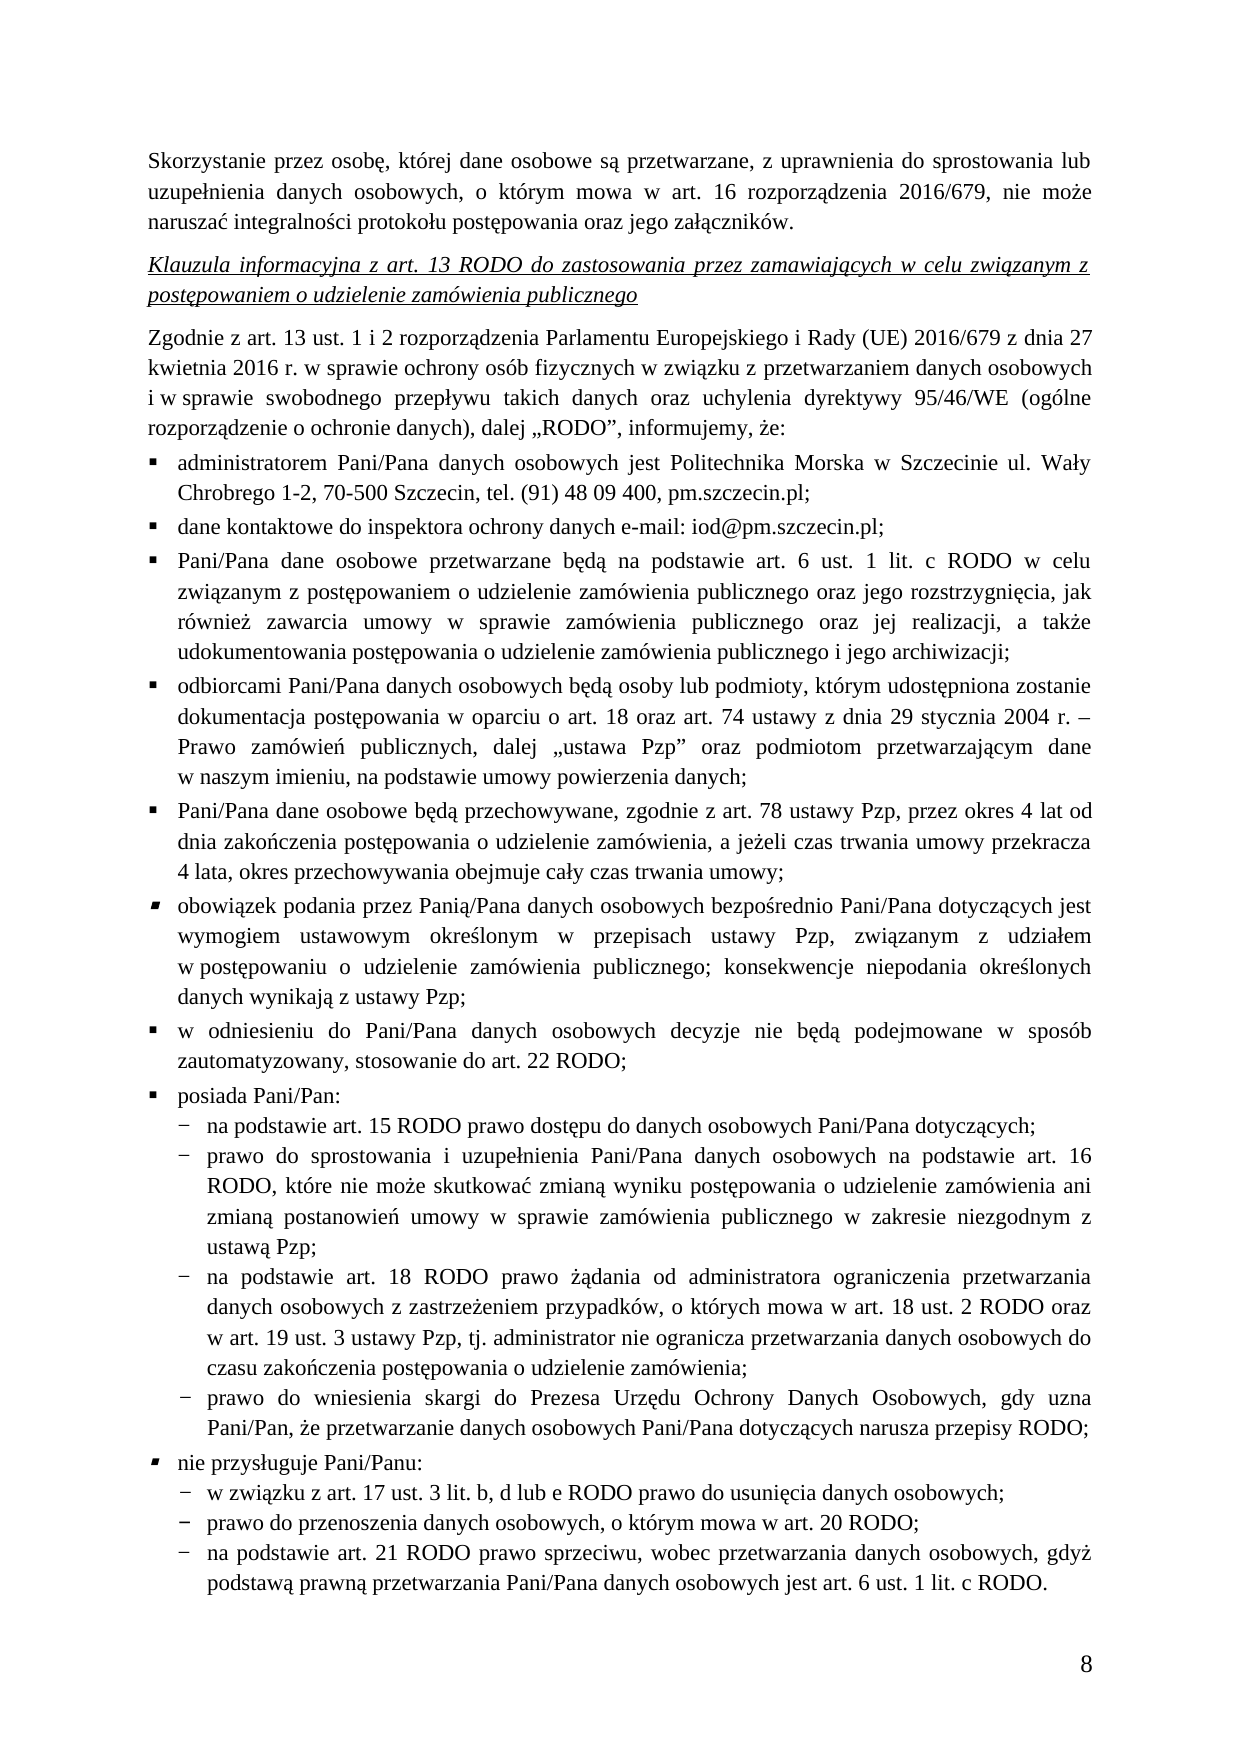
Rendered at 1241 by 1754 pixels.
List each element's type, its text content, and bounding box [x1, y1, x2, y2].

list w odniesieniu do Pani/Pana danych osobowych decyzje nie będą podejmowane w sposób zautomatyzowany, stosowanie do art. 22 RODO; [148, 1017, 1093, 1074]
list Pani/Pana dane osobowe będą przechowywane, zgodnie z art. 78 ustawy Pzp, przez okres 4 lat od dnia zakończenia postępowania o udzielenie zamówienia, a jeżeli czas trwania umowy przekracza 4 lata, okres przechowywania obejmuje cały czas trwania umowy; [148, 798, 1093, 884]
list prawo do sprostowania i uzupełnienia Pani/Pana danych osobowych na podstawie art. 16 RODO, które nie może skutkować zmianą wyniku postępowania o udzielenie zamówienia ani zmianą postanowień umowy w sprawie zamówienia publicznego w zakresie niezgodnym z ustawą Pzp; [177, 1142, 1093, 1259]
list Skorzystanie przez osobę, której dane osobowe są przetwarzane, z uprawnienia do sprostowania lub uzupełnienia danych osobowych, o którym mowa w art. 16 rozporządzenia 2016/679, nie może naruszać integralności protokołu postępowania oraz jego załączników. [148, 148, 1093, 234]
text Klauzula informacyjna z art. 13 RODO do zastosowania przez zamawiających w celu związanym z postępowaniem o udzielenie zamówienia publicznego [148, 251, 1093, 307]
list odbiorcami Pani/Pana danych osobowych będą osoby lub podmioty, którym udostępniona zostanie dokumentacja postępowania w oparciu o art. 18 oraz art. 74 ustawy z dnia 29 stycznia 2004 r. – Prawo zamówień publicznych, dalej „ustawa Pzp” oraz podmiotom przetwarzającym dane w naszym imieniu, na podstawie umowy powierzenia danych; [148, 673, 1093, 789]
list dane kontaktowe do inspektora ochrony danych e-mail: iod@pm.szczecin.pl; [148, 513, 1093, 539]
list prawo do wniesienia skargi do Prezesa Urzędu Ochrony Danych Osobowych, gdy uzna Pani/Pan, że przetwarzanie danych osobowych Pani/Pana dotyczących narusza przepisy RODO; [177, 1384, 1093, 1441]
list posiada Pani/Pan: [148, 1082, 1093, 1108]
text Zgodnie z art. 13 ust. 1 i 2 rozporządzenia Parlamentu Europejskiego i Rady (UE) 2016/679 z dnia 27 kwietnia 2016 r. w sprawie ochrony osób fizycznych w związku z przetwarzaniem danych osobowych i w sprawie swobodnego przepływu takich danych oraz uchylenia dyrektywy 95/46/WE (ogólne rozporządzenie o ochronie danych), dalej „RODO”, informujemy, że: [148, 324, 1093, 441]
list obowiązek podania przez Panią/Pana danych osobowych bezpośrednio Pani/Pana dotyczących jest wymogiem ustawowym określonym w przepisach ustawy Pzp, związanym z udziałem w postępowaniu o udzielenie zamówienia publicznego; konsekwencje niepodania określonych danych wynikają z ustawy Pzp; [148, 892, 1093, 1009]
list w związku z art. 17 ust. 3 lit. b, d lub e RODO prawo do usunięcia danych osobowych; [177, 1479, 1093, 1505]
list na podstawie art. 18 RODO prawo żądania od administratora ograniczenia przetwarzania danych osobowych z zastrzeżeniem przypadków, o których mowa w art. 18 ust. 2 RODO oraz w art. 19 ust. 3 ustawy Pzp, tj. administrator nie ogranicza przetwarzania danych osobowych do czasu zakończenia postępowania o udzielenie zamówienia; [177, 1263, 1093, 1380]
list na podstawie art. 15 RODO prawo dostępu do danych osobowych Pani/Pana dotyczących; [177, 1112, 1093, 1138]
list Pani/Pana dane osobowe przetwarzane będą na podstawie art. 6 ust. 1 lit. c RODO w celu związanym z postępowaniem o udzielenie zamówienia publicznego oraz jego rozstrzygnięcia, jak również zawarcia umowy w sprawie zamówienia publicznego oraz jej realizacji, a także udokumentowania postępowania o udzielenie zamówienia publicznego i jego archiwizacji; [148, 548, 1093, 664]
list administratorem Pani/Pana danych osobowych jest Politechnika Morska w Szczecinie ul. Wały Chrobrego 1-2, 70-500 Szczecin, tel. (91) 48 09 400, pm.szczecin.pl; [148, 449, 1093, 505]
list prawo do przenoszenia danych osobowych, o którym mowa w art. 20 RODO; [177, 1509, 1093, 1535]
list na podstawie art. 21 RODO prawo sprzeciwu, wobec przetwarzania danych osobowych, gdyż podstawą prawną przetwarzania Pani/Pana danych osobowych jest art. 6 ust. 1 lit. c RODO. [177, 1539, 1093, 1596]
list nie przysługuje Pani/Panu: [148, 1449, 1093, 1475]
